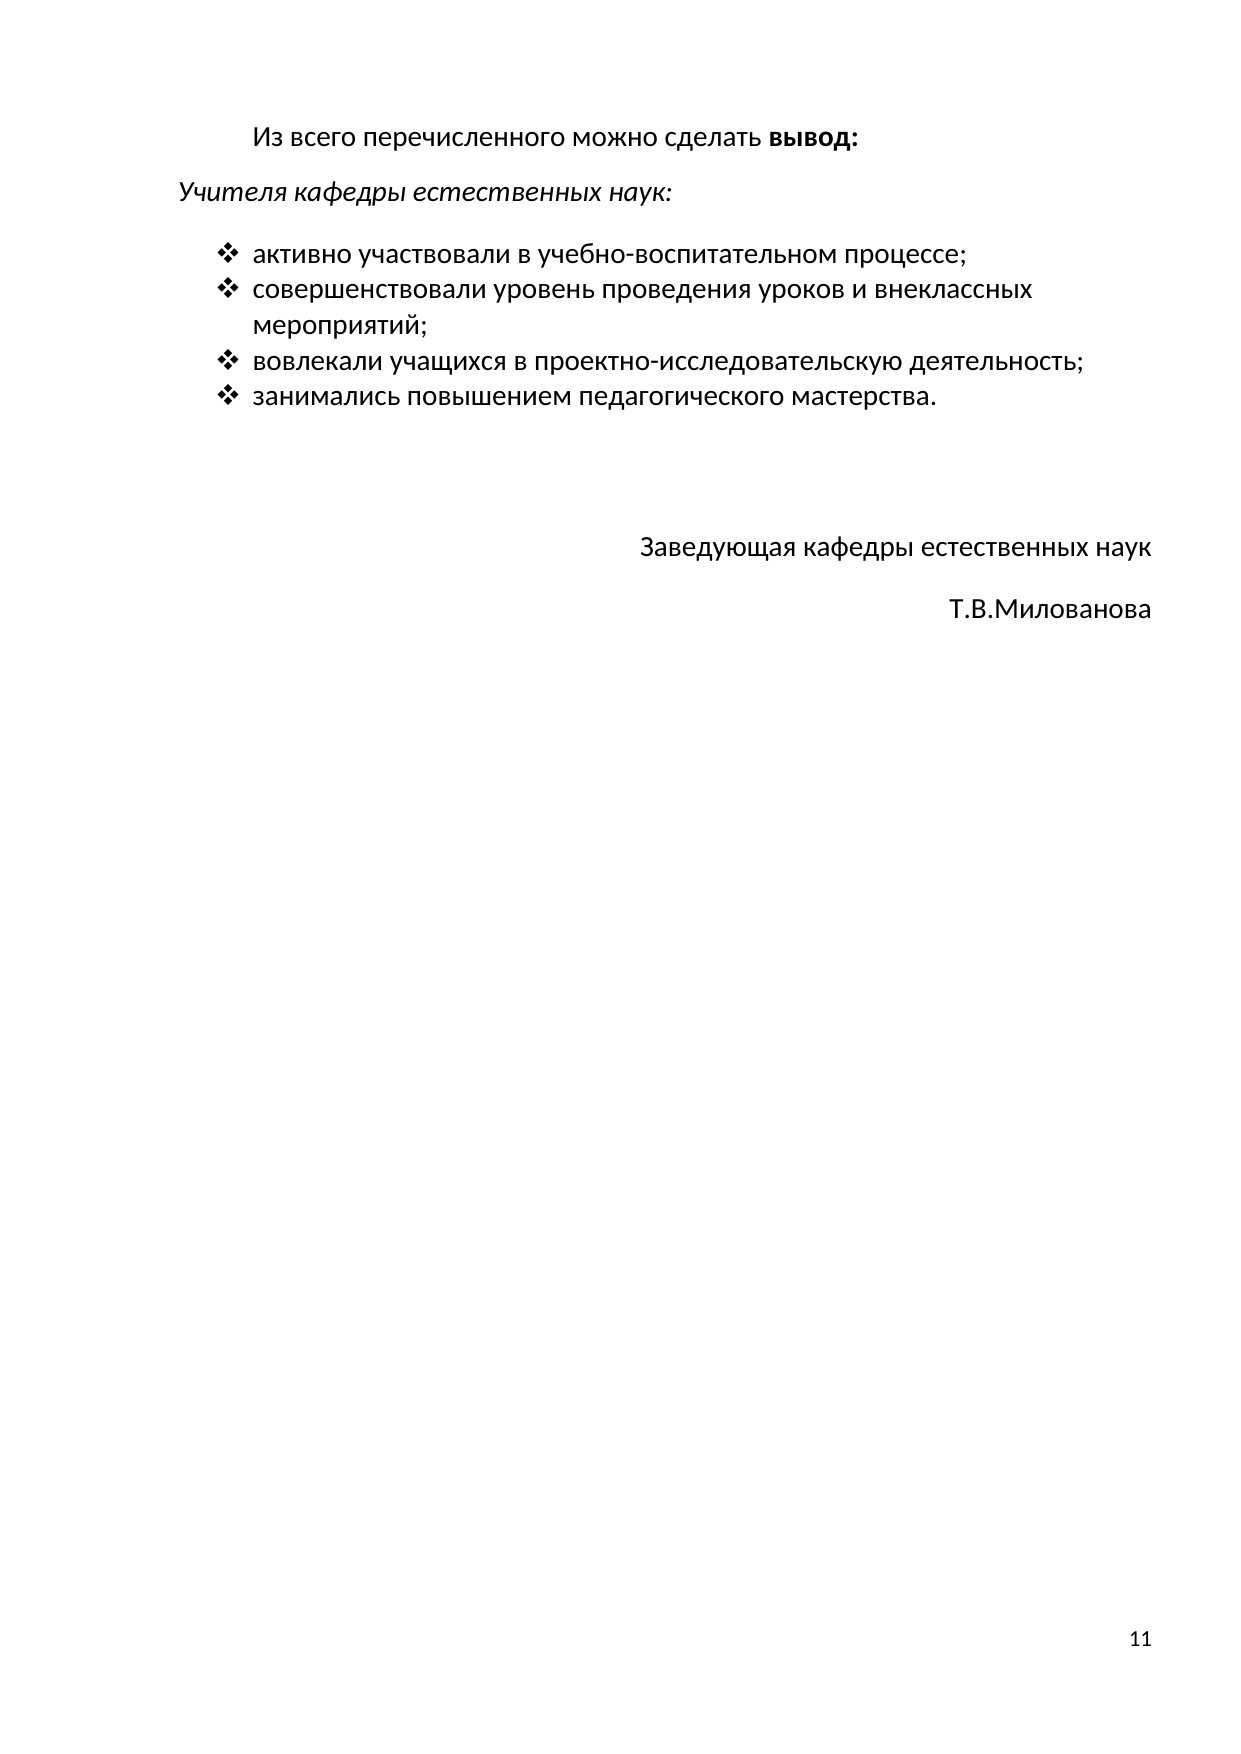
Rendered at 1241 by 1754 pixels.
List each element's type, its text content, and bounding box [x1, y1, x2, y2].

list совершенствовали уровень проведения уроков и внеклассных мероприятий; [215, 271, 1152, 342]
list Из всего перечисленного можно сделать вывод: [252, 118, 1152, 154]
list активно участвовали в учебно-воспитательном процессе; [215, 235, 1152, 271]
text Учителя кафедры естественных наук: [177, 173, 1152, 209]
text Заведующая кафедры естественных наук [177, 528, 1152, 563]
list вовлекали учащихся в проектно-исследовательскую деятельность; [215, 342, 1152, 377]
list занимались повышением педагогического мастерства. [215, 377, 1152, 413]
text Т.В.Милованова [177, 590, 1152, 625]
